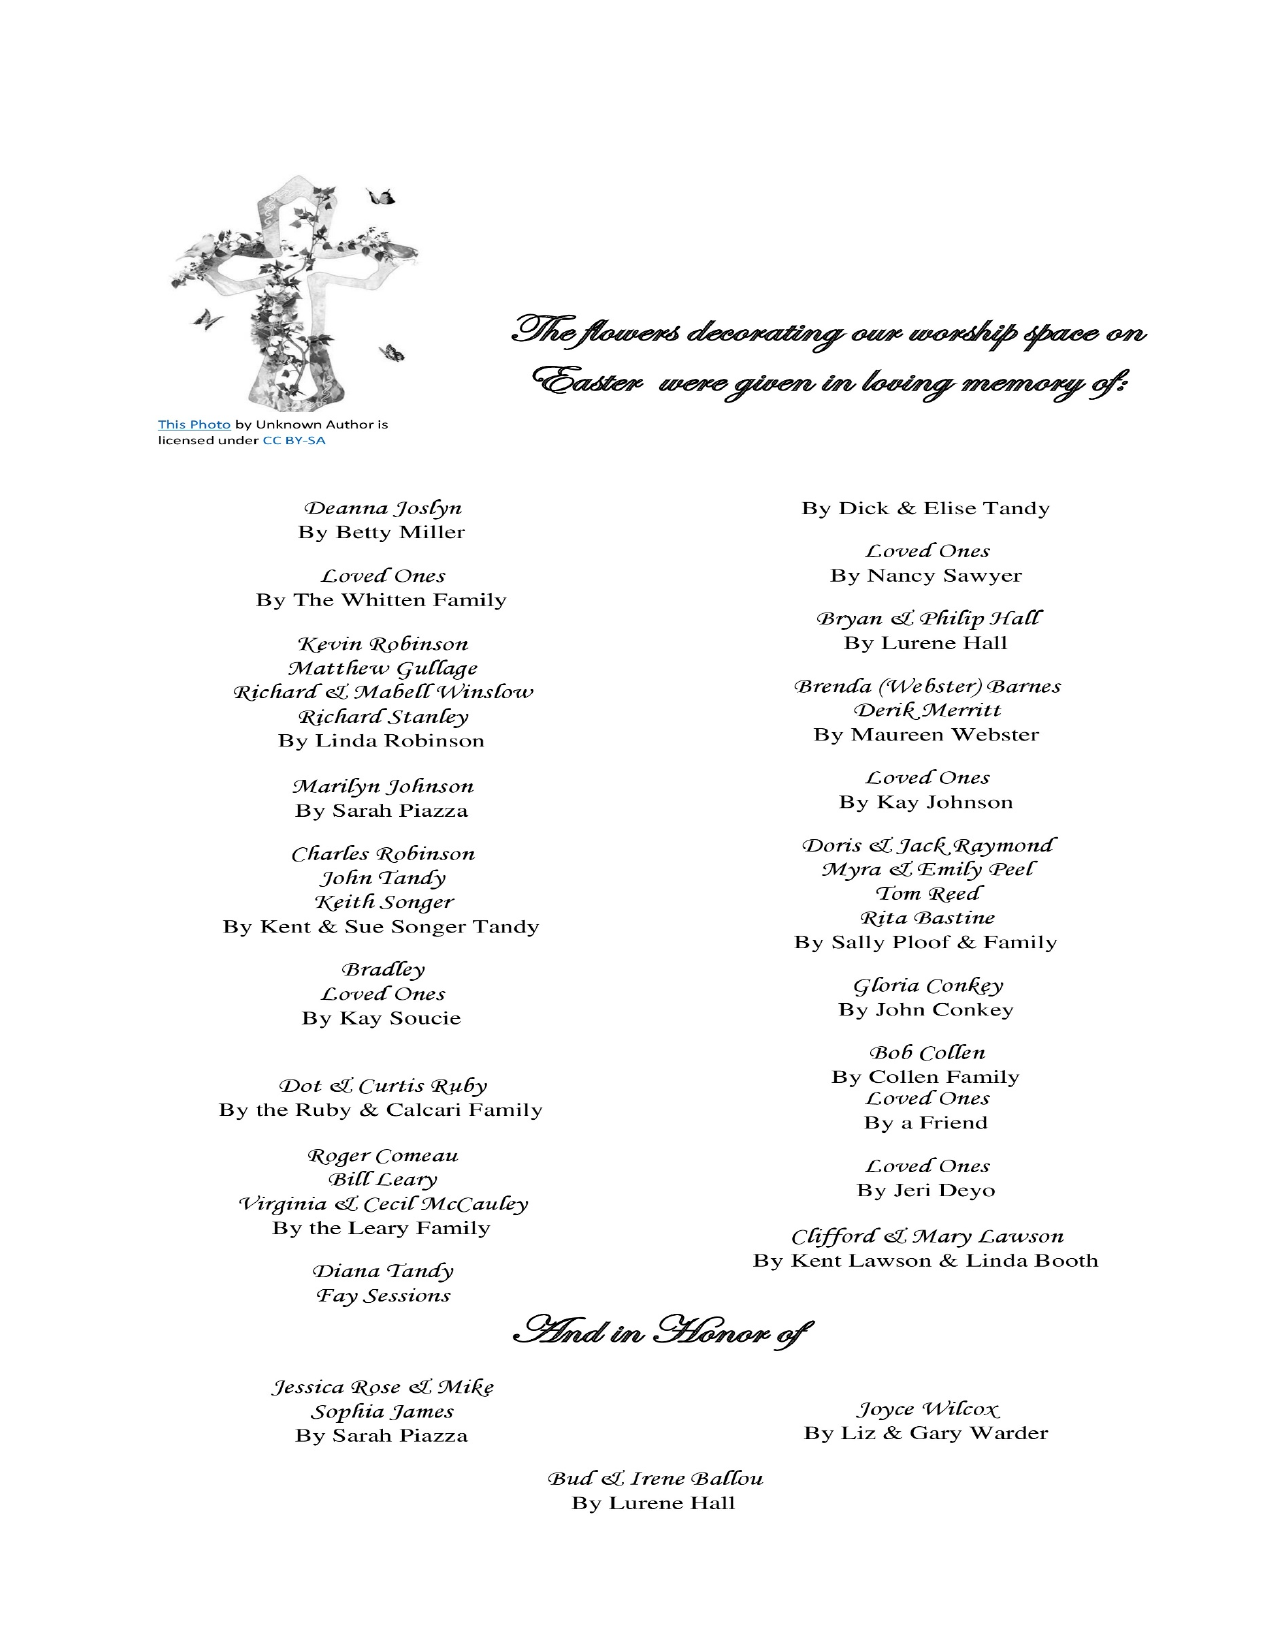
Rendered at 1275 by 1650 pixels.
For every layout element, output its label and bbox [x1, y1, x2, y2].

picture [75, 121, 1232, 1541]
